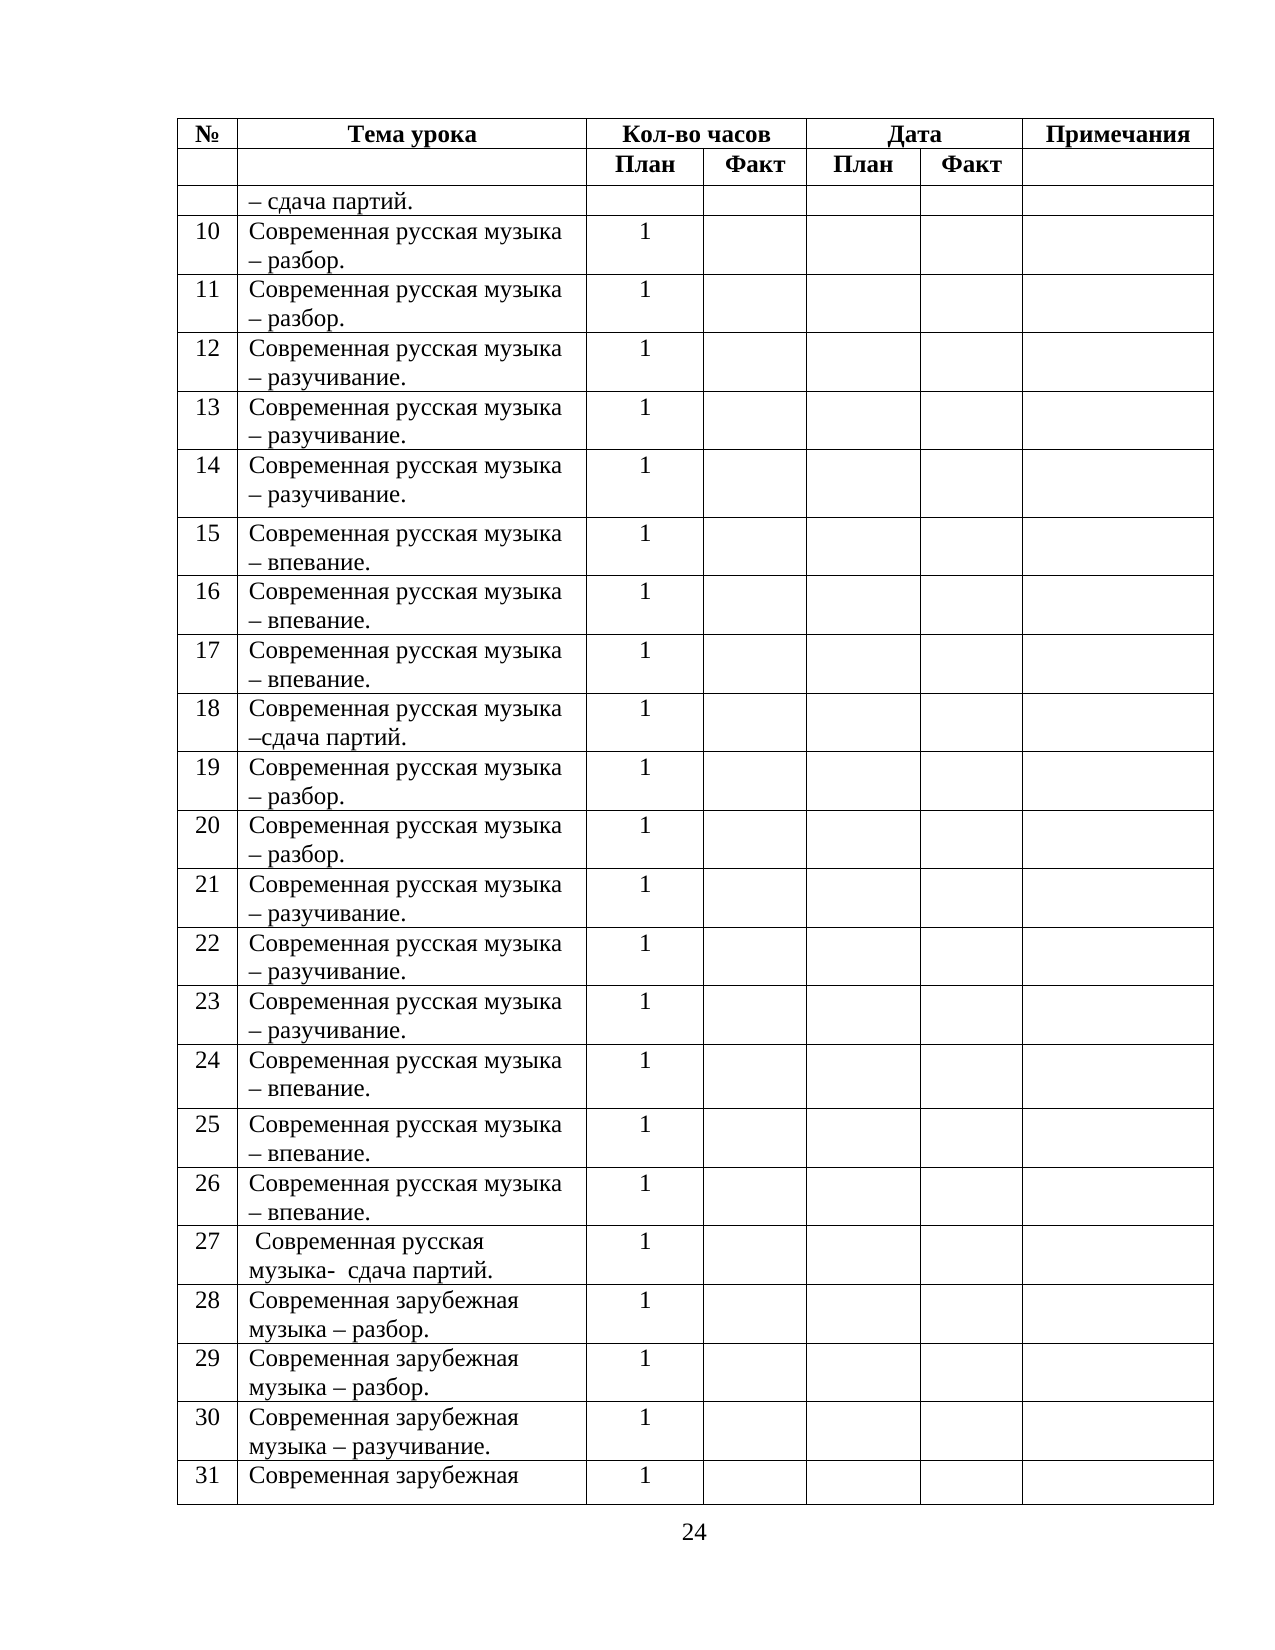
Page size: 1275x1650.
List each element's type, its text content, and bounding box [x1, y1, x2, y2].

table_cell [704, 1344, 806, 1401]
table_cell Современная русская музыка – разбор. [238, 752, 586, 809]
table_cell [1023, 450, 1213, 517]
table_cell [921, 811, 1022, 868]
table_cell 30 [178, 1402, 237, 1459]
table_cell [807, 1344, 920, 1401]
table_cell 22 [178, 928, 237, 985]
table_cell [807, 450, 920, 517]
table_cell 15 [178, 518, 237, 575]
table_cell [807, 216, 920, 273]
table_cell [704, 811, 806, 868]
table_cell [1023, 635, 1213, 692]
table_cell [807, 811, 920, 868]
table_cell [1023, 392, 1213, 449]
table_cell 1 [587, 1402, 703, 1459]
table_cell 28 [178, 1285, 237, 1342]
table_cell [807, 986, 920, 1044]
table_cell [1023, 1344, 1213, 1401]
table_cell [921, 186, 1022, 215]
table_cell Современная русская музыка – впевание. [238, 1109, 586, 1167]
table_cell [807, 1461, 920, 1504]
table_cell Современная русская музыка – разучивание. [238, 450, 586, 517]
table_cell [1023, 518, 1213, 575]
table_cell [704, 635, 806, 692]
table_cell 21 [178, 869, 237, 927]
table_cell 1 [587, 576, 703, 634]
table_cell Современная русская музыка – впевание. [238, 576, 586, 634]
table_cell [807, 635, 920, 692]
table_cell [704, 186, 806, 215]
table_cell [921, 1285, 1022, 1342]
table_cell [921, 752, 1022, 809]
table_cell [1023, 149, 1213, 185]
table_cell [704, 1109, 806, 1167]
table_cell [1023, 333, 1213, 391]
table_cell [807, 928, 920, 985]
table_cell [704, 1226, 806, 1284]
table_cell [921, 1109, 1022, 1167]
table_cell Современная русская музыка – впевание. [238, 1168, 586, 1225]
table_cell Факт [921, 149, 1022, 185]
table_cell 11 [178, 275, 237, 332]
table_cell 14 [178, 450, 237, 517]
table_cell Современная русская музыка – разучивание. [238, 986, 586, 1044]
table_cell [921, 1045, 1022, 1108]
table_cell 27 [178, 1226, 237, 1284]
table_cell Современная русская музыка – впевание. [238, 1045, 586, 1108]
table_cell [807, 752, 920, 809]
table_cell [807, 518, 920, 575]
table_cell Современная русская музыка- сдача партий. [238, 1226, 586, 1284]
table_cell [704, 869, 806, 927]
table_cell [921, 518, 1022, 575]
table_cell [1023, 186, 1213, 215]
table_header Тема урока [238, 119, 586, 148]
table_cell [921, 1461, 1022, 1504]
table_cell [921, 986, 1022, 1044]
table_cell [1023, 275, 1213, 332]
table_cell [921, 450, 1022, 517]
table_cell [704, 450, 806, 517]
table_cell 1 [587, 392, 703, 449]
table_cell [1023, 1109, 1213, 1167]
table_cell [1023, 1045, 1213, 1108]
table_cell 1 [587, 518, 703, 575]
table_cell [1023, 1285, 1213, 1342]
table_cell [807, 333, 920, 391]
table_cell 1 [587, 694, 703, 751]
table_cell [1023, 811, 1213, 868]
table_cell Современная русская музыка – впевание. [238, 635, 586, 692]
table_cell 20 [178, 811, 237, 868]
table_cell 1 [587, 1168, 703, 1225]
table_cell 1 [587, 1461, 703, 1504]
table_cell [807, 1168, 920, 1225]
table_cell [921, 635, 1022, 692]
table_cell [807, 275, 920, 332]
table_cell План [587, 149, 703, 185]
table_cell [807, 186, 920, 215]
table_cell [1023, 752, 1213, 809]
table_cell Современная русская музыка – разучивание. [238, 869, 586, 927]
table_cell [238, 186, 586, 215]
table_cell [921, 1344, 1022, 1401]
table_cell 1 [587, 1226, 703, 1284]
table_cell [921, 333, 1022, 391]
table_cell [704, 1285, 806, 1342]
table_cell [807, 576, 920, 634]
table_cell [1023, 1168, 1213, 1225]
table_cell [704, 1402, 806, 1459]
table_cell [704, 1461, 806, 1504]
table_cell [1023, 694, 1213, 751]
table_cell 18 [178, 694, 237, 751]
table_cell Современная русская музыка – разбор. [238, 811, 586, 868]
table_cell 1 [587, 811, 703, 868]
table_cell [178, 149, 237, 185]
table_header Дата [807, 119, 1022, 148]
table_cell [807, 869, 920, 927]
table_cell 1 [587, 752, 703, 809]
table_cell Современная русская музыка – впевание. [238, 518, 586, 575]
table_cell [1023, 576, 1213, 634]
table_cell [704, 275, 806, 332]
table_cell [921, 576, 1022, 634]
table_cell [921, 928, 1022, 985]
table_cell [807, 1045, 920, 1108]
table_header Примечания [1023, 119, 1213, 148]
table_cell [807, 694, 920, 751]
table_cell [704, 694, 806, 751]
table_cell [921, 275, 1022, 332]
table_cell [921, 216, 1022, 273]
table_cell [1023, 1226, 1213, 1284]
table_cell 24 [178, 1045, 237, 1108]
table_cell 1 [587, 635, 703, 692]
table_cell 16 [178, 576, 237, 634]
table_cell План [807, 149, 920, 185]
table_cell Современная русская музыка – разучивание. [238, 392, 586, 449]
table_cell [704, 752, 806, 809]
table_cell 1 [587, 1285, 703, 1342]
table_cell Современная зарубежная музыка – разбор. [238, 1285, 586, 1342]
table_cell [704, 576, 806, 634]
table_cell 31 [178, 1461, 237, 1504]
table_cell [921, 1168, 1022, 1225]
table_cell Факт [704, 149, 806, 185]
table_cell [807, 392, 920, 449]
table_cell Современная русская музыка – разбор. [238, 275, 586, 332]
table_cell [921, 1402, 1022, 1459]
table_cell [1023, 869, 1213, 927]
table_cell 10 [178, 216, 237, 273]
table_cell 1 [587, 1344, 703, 1401]
table_cell Современная русская музыка – разучивание. [238, 928, 586, 985]
table_cell [704, 392, 806, 449]
table_cell 1 [587, 1045, 703, 1108]
table_cell 1 [587, 928, 703, 985]
table_cell [238, 149, 586, 185]
table_cell [704, 1168, 806, 1225]
table_cell 1 [587, 986, 703, 1044]
table_cell 29 [178, 1344, 237, 1401]
table_cell 1 [587, 333, 703, 391]
table_cell [1023, 1461, 1213, 1504]
table_cell 1 [587, 1109, 703, 1167]
table_cell [1023, 216, 1213, 273]
table_cell [807, 1402, 920, 1459]
table_cell 23 [178, 986, 237, 1044]
table_cell [807, 1109, 920, 1167]
table_cell [807, 1226, 920, 1284]
table_cell [704, 986, 806, 1044]
table_cell 25 [178, 1109, 237, 1167]
table_cell [921, 392, 1022, 449]
table_cell [704, 333, 806, 391]
table_cell 1 [587, 275, 703, 332]
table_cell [238, 1402, 586, 1459]
table_cell Современная русская музыка – разбор. [238, 216, 586, 273]
table_cell 9 [178, 186, 237, 215]
table_cell [704, 928, 806, 985]
table_cell Современная русская музыка – разучивание. [238, 333, 586, 391]
table_cell [704, 216, 806, 273]
table_cell 19 [178, 752, 237, 809]
table_cell [921, 694, 1022, 751]
table_cell [704, 1045, 806, 1108]
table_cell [238, 1461, 586, 1504]
table_cell 1 [587, 869, 703, 927]
table_cell Современная русская музыка –сдача партий. [238, 694, 586, 751]
table_cell [921, 1226, 1022, 1284]
table_header Кол-во часов [587, 119, 806, 148]
table_cell 1 [587, 450, 703, 517]
table_header № [178, 119, 237, 148]
table_cell 1 [587, 216, 703, 273]
table_cell 1 [587, 186, 703, 215]
table_cell 26 [178, 1168, 237, 1225]
table_cell 13 [178, 392, 237, 449]
table_cell [1023, 928, 1213, 985]
table_cell 12 [178, 333, 237, 391]
table_cell [807, 1285, 920, 1342]
table_cell [704, 518, 806, 575]
table_cell [921, 869, 1022, 927]
table_cell [1023, 1402, 1213, 1459]
table_cell 17 [178, 635, 237, 692]
table_cell Современная зарубежная музыка – разбор. [238, 1344, 586, 1401]
table_cell [1023, 986, 1213, 1044]
